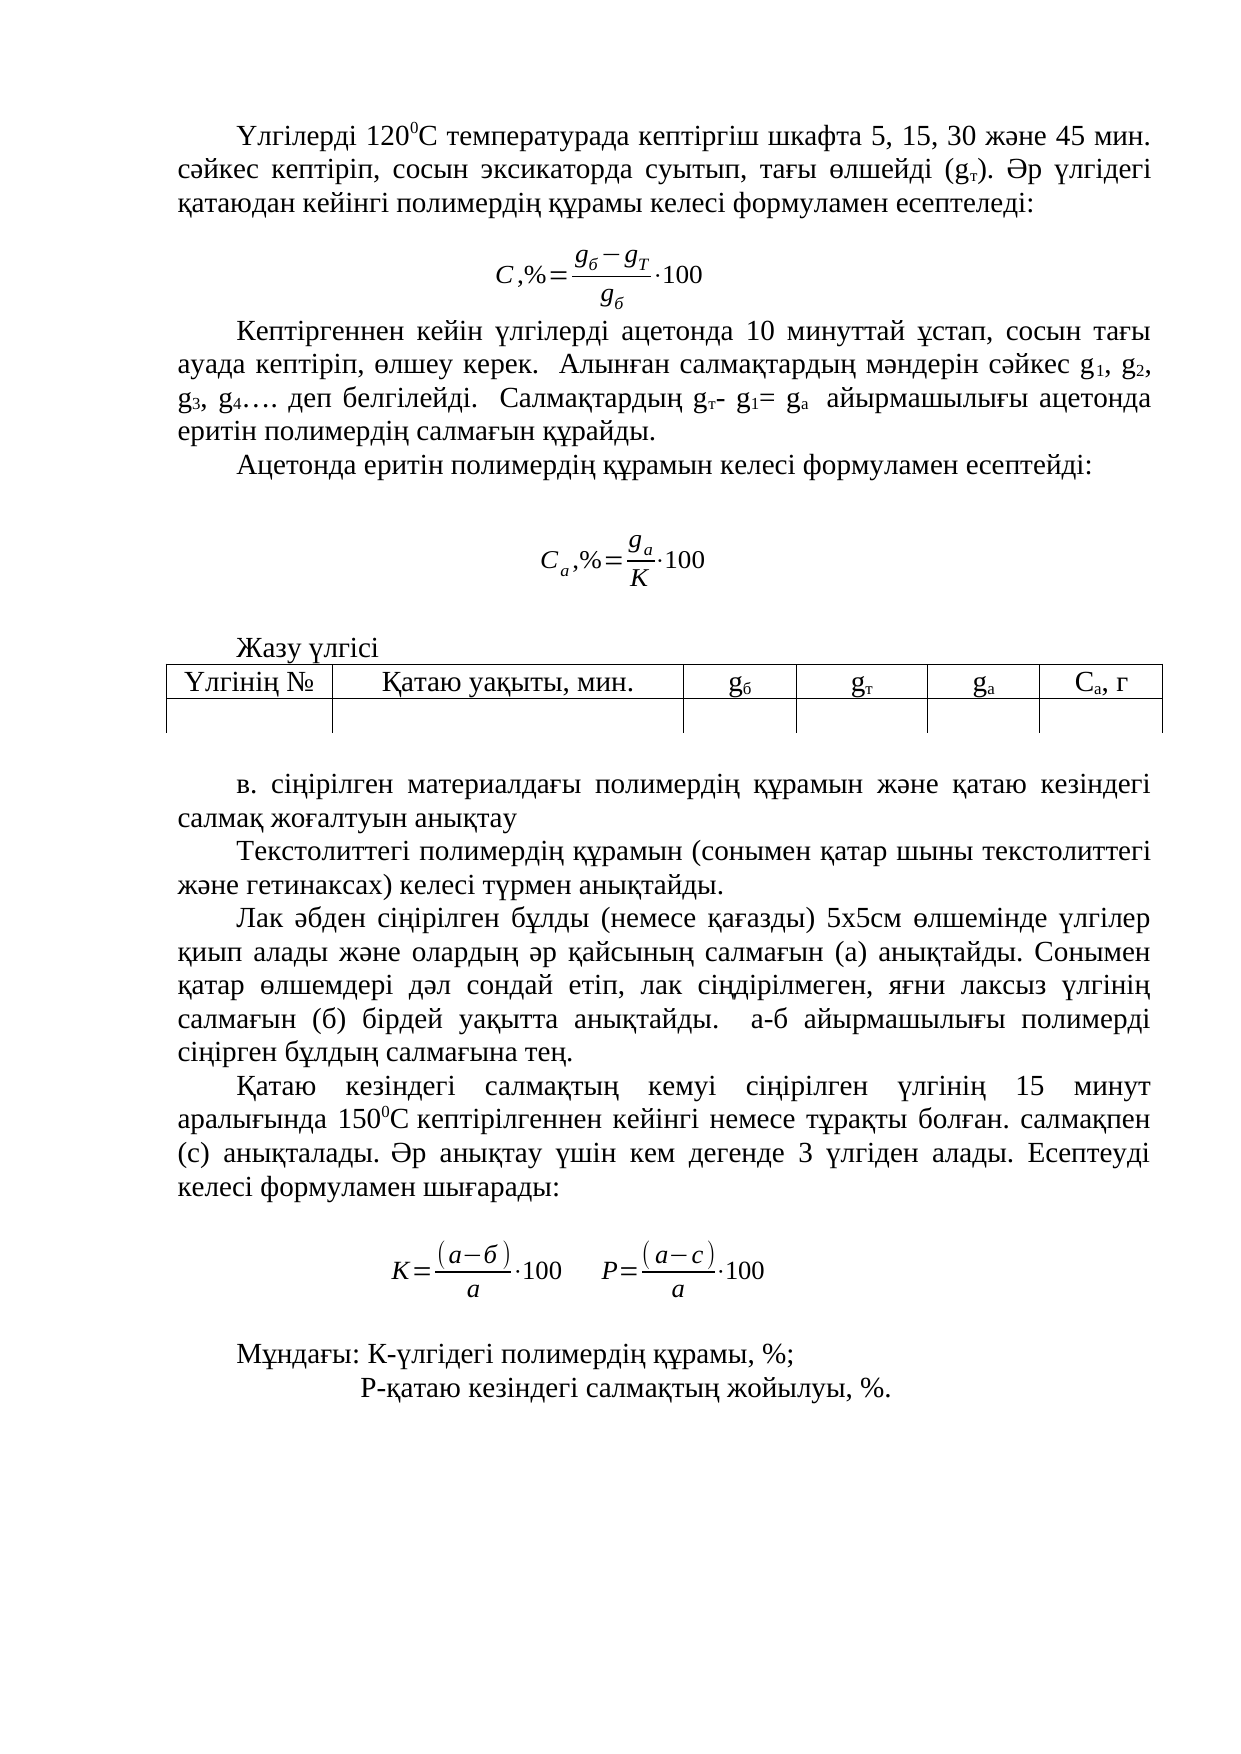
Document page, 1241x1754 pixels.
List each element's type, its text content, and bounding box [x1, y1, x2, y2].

table_cell [167, 699, 332, 733]
table_header Қатаю уақыты, мин. [333, 665, 683, 698]
text Үлгілерді 1200С температурада кептіргіш шкафта 5, 15, 30 және 45 мин. сәйкес кептіріп, сосын эксикаторда суытып, тағы өлшейді (gт). Әр үлгідегі қатаюдан кейінгі полимердің құрамы келесі формуламен есептеледі: [177, 118, 1152, 219]
table_header Үлгінің № [167, 665, 332, 698]
text Мұндағы: К-үлгідегі полимердің құрамы, %; [177, 1336, 1152, 1370]
table_header Са, г [1040, 665, 1162, 698]
table_cell [333, 699, 683, 733]
table_cell [928, 699, 1039, 733]
table_header gт [797, 665, 927, 698]
text Лак әбден сіңірілген бұлды (немесе қағазды) 5х5см өлшемінде үлгілер қиып алады және олардың әр қайсының салмағын (а) анықтайды. Сонымен қатар өлшемдері дәл сондай етіп, лак сіңдірілмеген, яғни лаксыз үлгінің салмағын (б) бірдей уақытта анықтайды. а-б айырмашылығы полимерді сіңірген бұлдың салмағына тең. [177, 900, 1152, 1068]
text текстолиттегі полимердің құрамын (сонымен қатар шыны текстолиттегі және гетинаксах) келесі түрмен анықтайды. [177, 833, 1152, 900]
text Қатаю кезіндегі салмақтың кемуі сіңірілген үлгінің 15 минут аралығында 1500С кептірілгеннен кейінгі немесе тұрақты болған. салмақпен (с) анықталады. Әр анықтау үшін кем дегенде 3 үлгіден алады. Есептеуді келесі формуламен шығарады: [177, 1068, 1152, 1202]
table_cell [684, 699, 796, 733]
text Жазу үлгісі [177, 630, 1152, 663]
table_header gа [928, 665, 1039, 698]
text Кептіргеннен кейін үлгілерді ацетонда 10 минуттай ұстап, сосын тағы ауада кептіріп, өлшеу керек. Алынған салмақтардың мәндерін сәйкес g1, g2, g3, g4…. деп белгілейді. Салмақтардың gт- g1= gа айырмашылығы ацетонда еритін полимердің салмағын құрайды. [177, 219, 1152, 447]
text в. сіңірілген материалдағы полимердің құрамын және қатаю кезіндегі салмақ жоғалтуын анықтау [177, 766, 1152, 833]
text Ацетонда еритін полимердің құрамын келесі формуламен есептейді: [177, 447, 1152, 481]
text Р-қатаю кезіндегі салмақтың жойылуы, %. [177, 1370, 1152, 1403]
table_header gб [684, 665, 796, 698]
table_cell [797, 699, 927, 733]
table_cell [1040, 699, 1162, 733]
